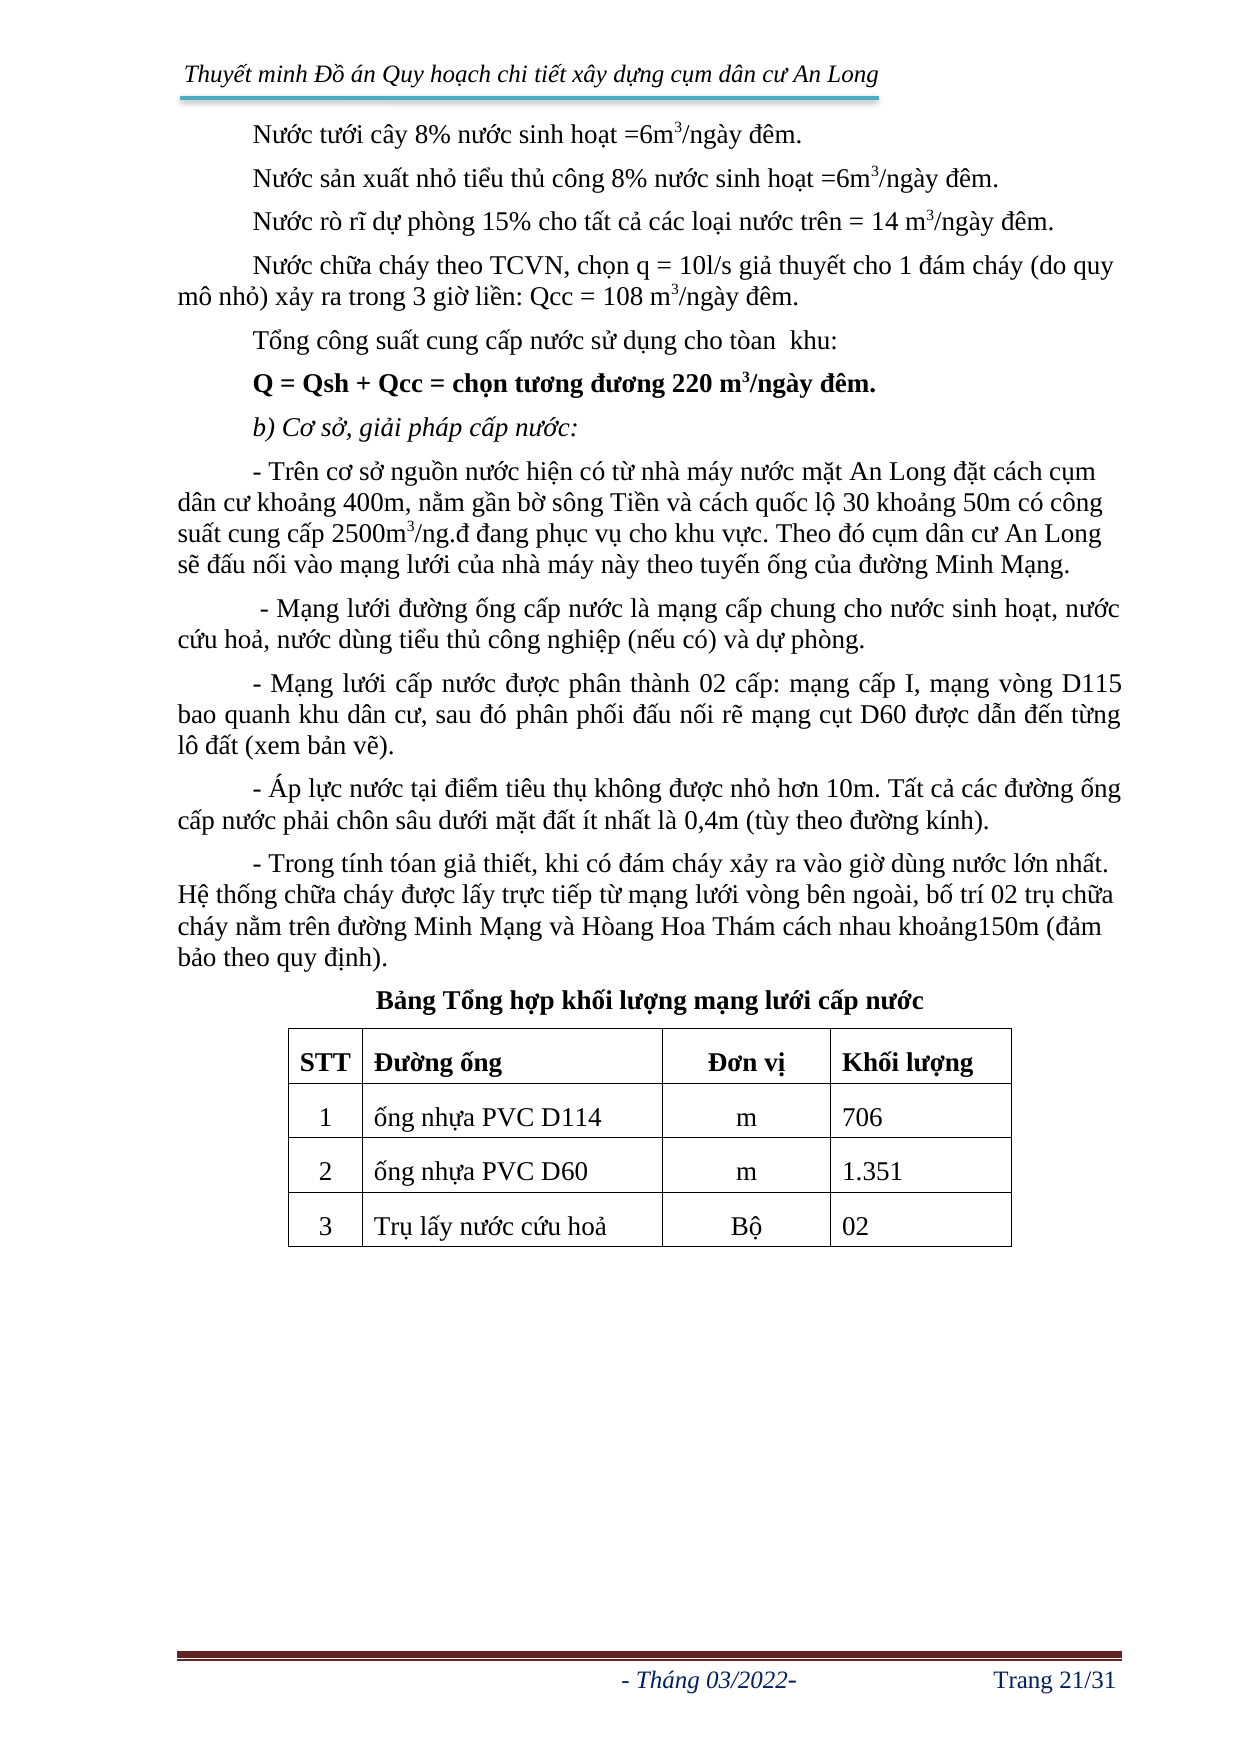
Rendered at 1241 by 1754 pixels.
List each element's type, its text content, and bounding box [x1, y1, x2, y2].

table_header Đơn vị [663, 1029, 830, 1083]
text - Trong tính tóan giả thiết, khi có đám cháy xảy ra vào giờ dùng nước lớn nhất. Hệ thống chữa cháy được lấy trực tiếp từ mạng lưới vòng bên ngoài, bố trí 02 trụ chữa cháy nằm trên đường Minh Mạng và Hòang Hoa Thám cách nhau khoảng150m (đảm bảo theo quy định). [177, 847, 1122, 972]
text - Mạng lưới cấp nước được phân thành 02 cấp: mạng cấp I, mạng vòng D115 bao quanh khu dân cư, sau đó phân phối đấu nối rẽ mạng cụt D60 được dẫn đến từng lô đất (xem bản vẽ). [177, 667, 1122, 760]
table_cell 1 [289, 1084, 362, 1137]
table_cell m [663, 1138, 830, 1192]
text b) Cơ sở, giải pháp cấp nước: [177, 411, 1122, 442]
table_header STT [289, 1029, 362, 1083]
text Bảng Tổng hợp khối lượng mạng lưới cấp nước [177, 984, 1122, 1016]
table_cell Bộ [663, 1193, 830, 1246]
text Nước chữa cháy theo TCVN, chọn q = 10l/s giả thuyết cho 1 đám cháy (do quy mô nhỏ) xảy ra trong 3 giờ liền: Qcc = 108 m3/ngày đêm. [177, 249, 1122, 311]
table_cell 02 [831, 1193, 1011, 1246]
table_header Khối lượng [831, 1029, 1011, 1083]
table_cell Trụ lấy nước cứu hoả [363, 1193, 662, 1246]
text Nước sản xuất nhỏ tiểu thủ công 8% nước sinh hoạt =6m3/ngày đêm. [177, 162, 1122, 193]
table_cell 3 [289, 1193, 362, 1246]
table_cell 2 [289, 1138, 362, 1192]
table_cell 1.351 [831, 1138, 1011, 1192]
text - Mạng lưới đường ống cấp nước là mạng cấp chung cho nước sinh hoạt, nước cứu hoả, nước dùng tiểu thủ công nghiệp (nếu có) và dự phòng. [177, 592, 1122, 654]
text Tổng công suất cung cấp nước sử dụng cho tòan khu: [177, 324, 1122, 355]
table_cell m [663, 1084, 830, 1137]
text Nước tưới cây 8% nước sinh hoạt =6m3/ngày đêm. [177, 118, 1122, 149]
text - Trên cơ sở nguồn nước hiện có từ nhà máy nước mặt An Long đặt cách cụm dân cư khoảng 400m, nằm gần bờ sông Tiền và cách quốc lộ 30 khoảng 50m có công suất cung cấp 2500m3/ng.đ đang phục vụ cho khu vực. Theo đó cụm dân cư An Long sẽ đấu nối vào mạng lưới của nhà máy này theo tuyến ống của đường Minh Mạng. [177, 455, 1122, 579]
table_cell ống nhựa PVC D114 [363, 1084, 662, 1137]
text - Áp lực nước tại điểm tiêu thụ không được nhỏ hơn 10m. Tất cả các đường ống cấp nước phải chôn sâu dưới mặt đất ít nhất là 0,4m (tùy theo đường kính). [177, 773, 1122, 835]
text Q = Qsh + Qcc = chọn tương đương 220 m3/ngày đêm. [177, 367, 1122, 399]
table_header Đường ống [363, 1029, 662, 1083]
table_cell ống nhựa PVC D60 [363, 1138, 662, 1192]
table_cell 706 [831, 1084, 1011, 1137]
text Nước rò rĩ dự phòng 15% cho tất cả các loại nước trên = 14 m3/ngày đêm. [177, 205, 1122, 237]
